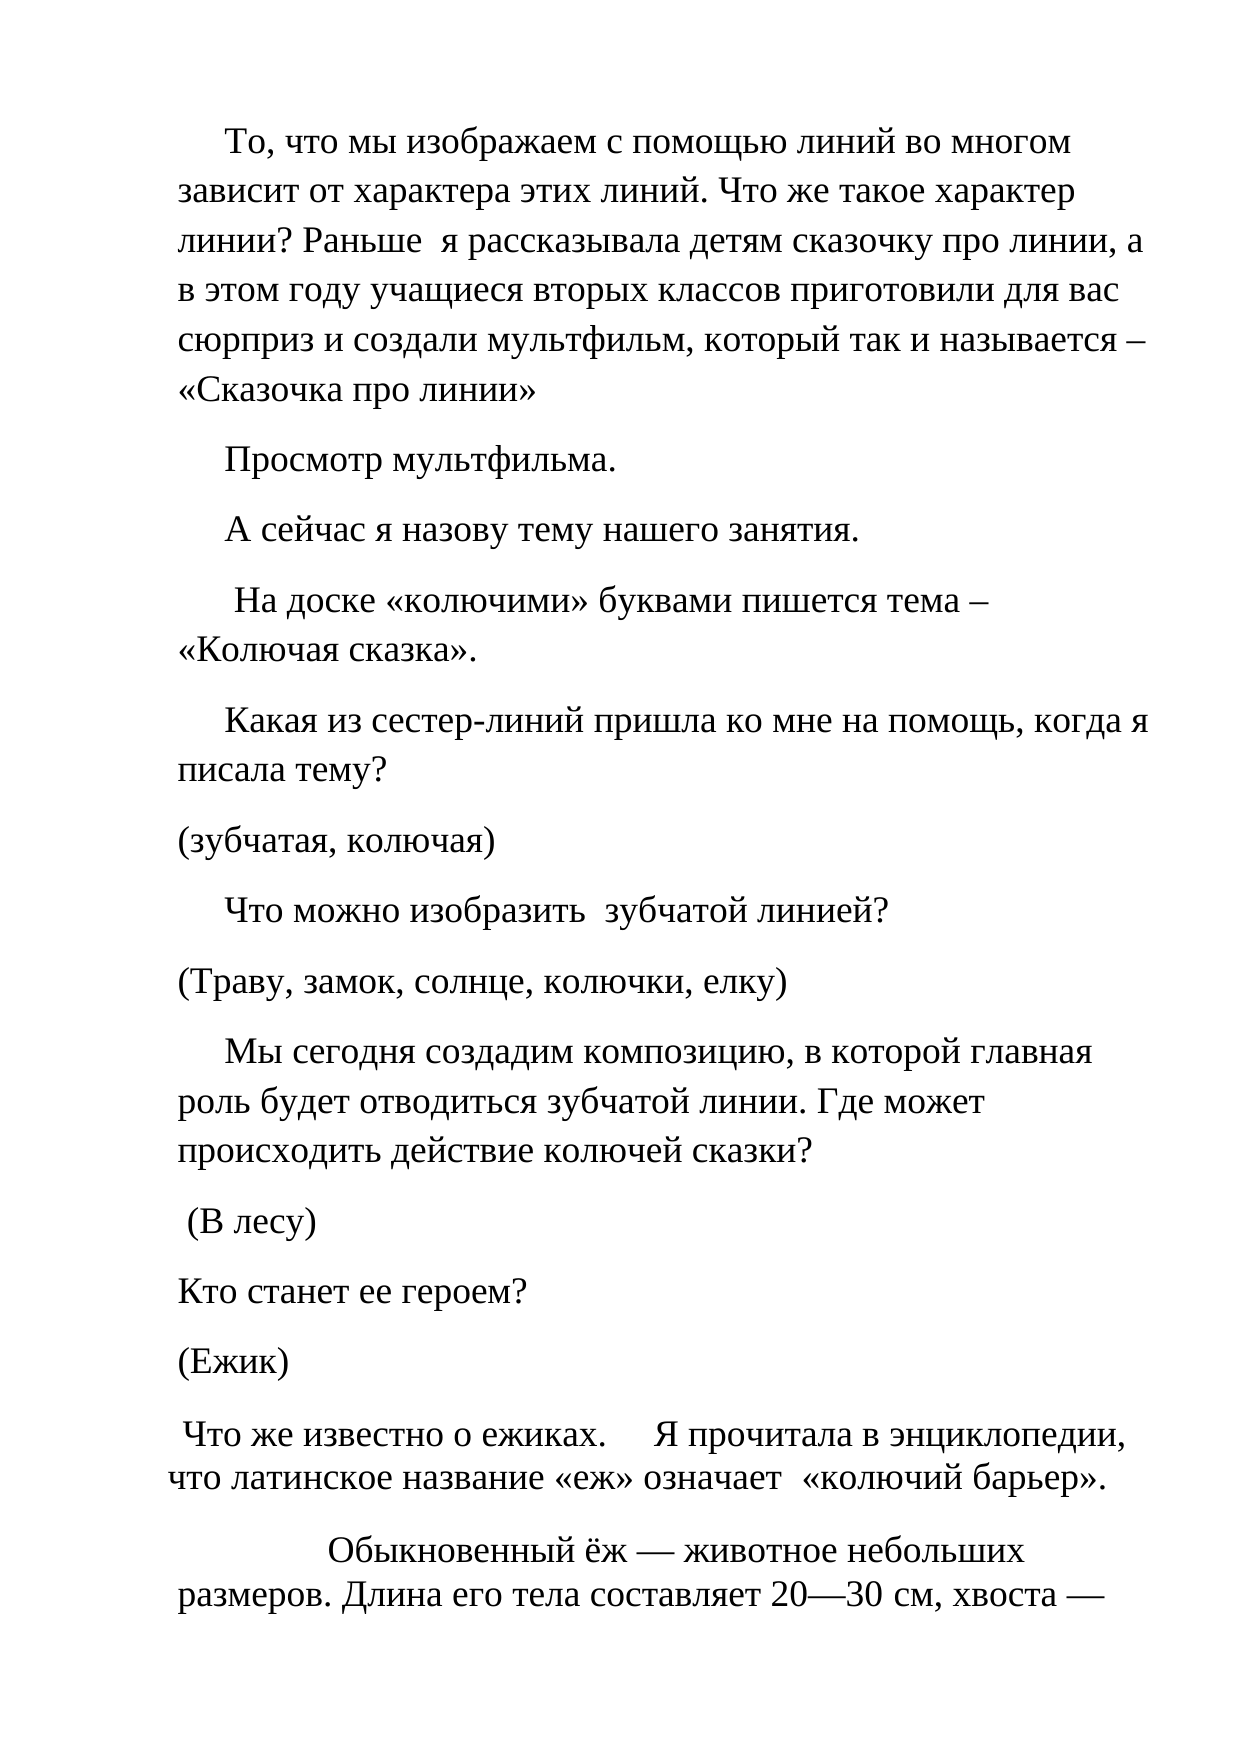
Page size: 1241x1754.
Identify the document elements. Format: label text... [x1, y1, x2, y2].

text (Ежик) [177, 1339, 1152, 1382]
text (Траву, замок, солнце, колючки, елку) [177, 958, 1152, 1001]
text А сейчас я назову тему нашего занятия. [177, 507, 1152, 550]
text Мы сегодня создадим композицию, в которой главная роль будет отводиться зубчатой линии. Где может происходить действие колючей сказки? [177, 1028, 1152, 1171]
text На доске «колючими» буквами пишется тема – «Колючая сказка». [177, 577, 1152, 670]
text Какая из сестер-линий пришла ко мне на помощь, когда я писала тему? [177, 697, 1152, 790]
text То, что мы изображаем с помощью линий во многом зависит от характера этих линий. Что же такое характер линии? Раньше я рассказывала детям сказочку про линии, а в этом году учащиеся вторых классов приготовили для вас сюрприз и создали мультфильм, который так и называется – «Сказочка про линии» [177, 118, 1152, 409]
text Что можно изобразить зубчатой линией? [177, 888, 1152, 931]
table_header Что же известно о ежиках. Я прочитала в энциклопедии, что латинское название «еж» означает «колючий барьер». [166, 1409, 1150, 1499]
text (зубчатая, колючая) [177, 817, 1152, 860]
text Просмотр мультфильма. [177, 436, 1152, 479]
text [177, 1528, 1152, 1614]
text (В лесу) [177, 1198, 1152, 1241]
text Кто станет ее героем? [177, 1268, 1152, 1312]
